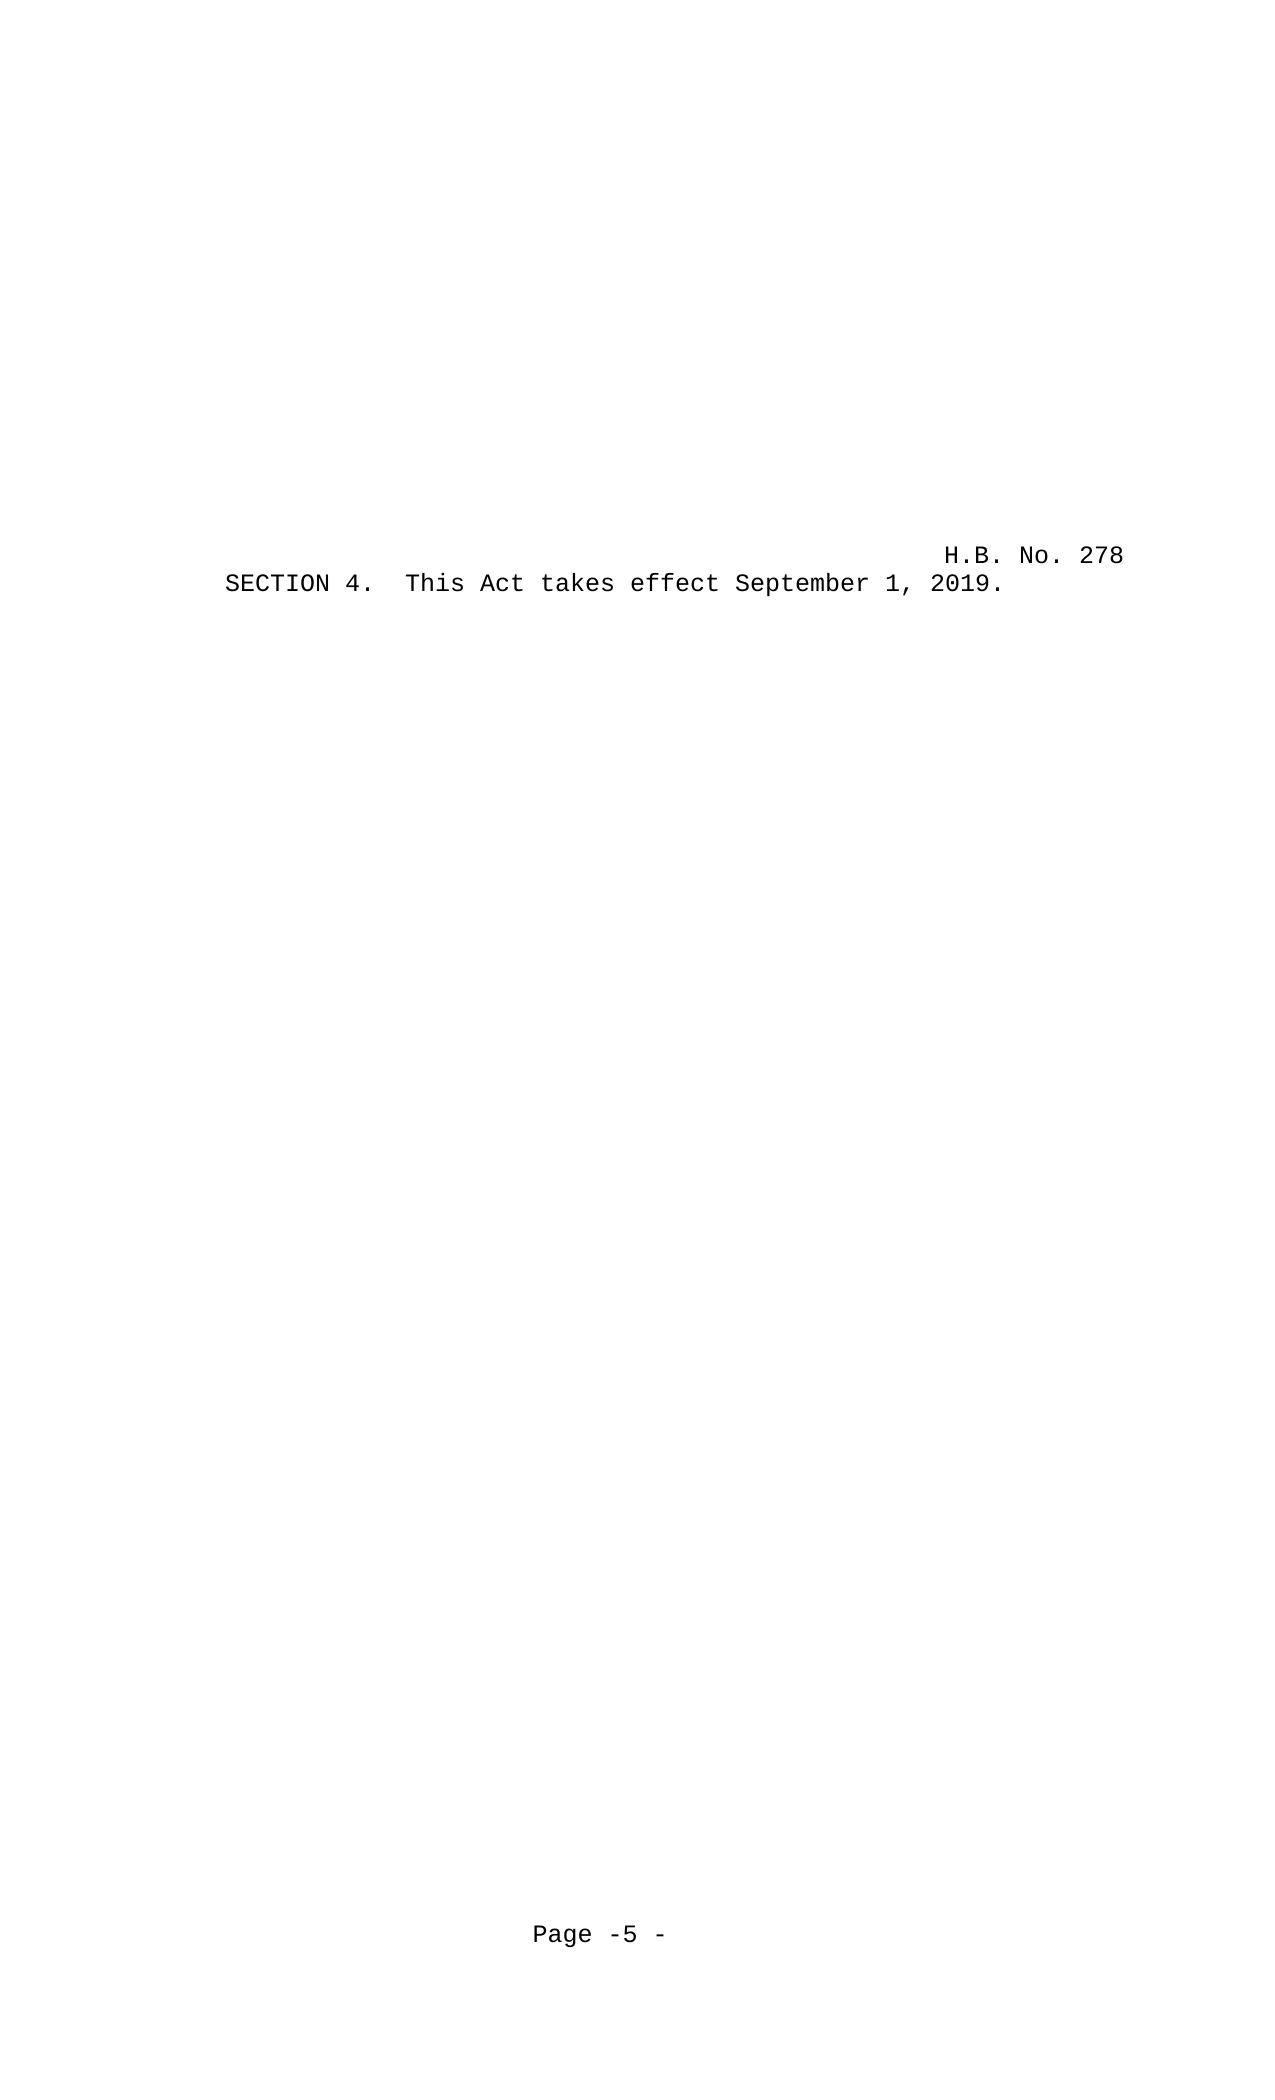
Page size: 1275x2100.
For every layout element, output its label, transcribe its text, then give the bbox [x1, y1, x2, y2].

text SECTION 4. This Act takes effect September 1, 2019. [150, 571, 1125, 599]
